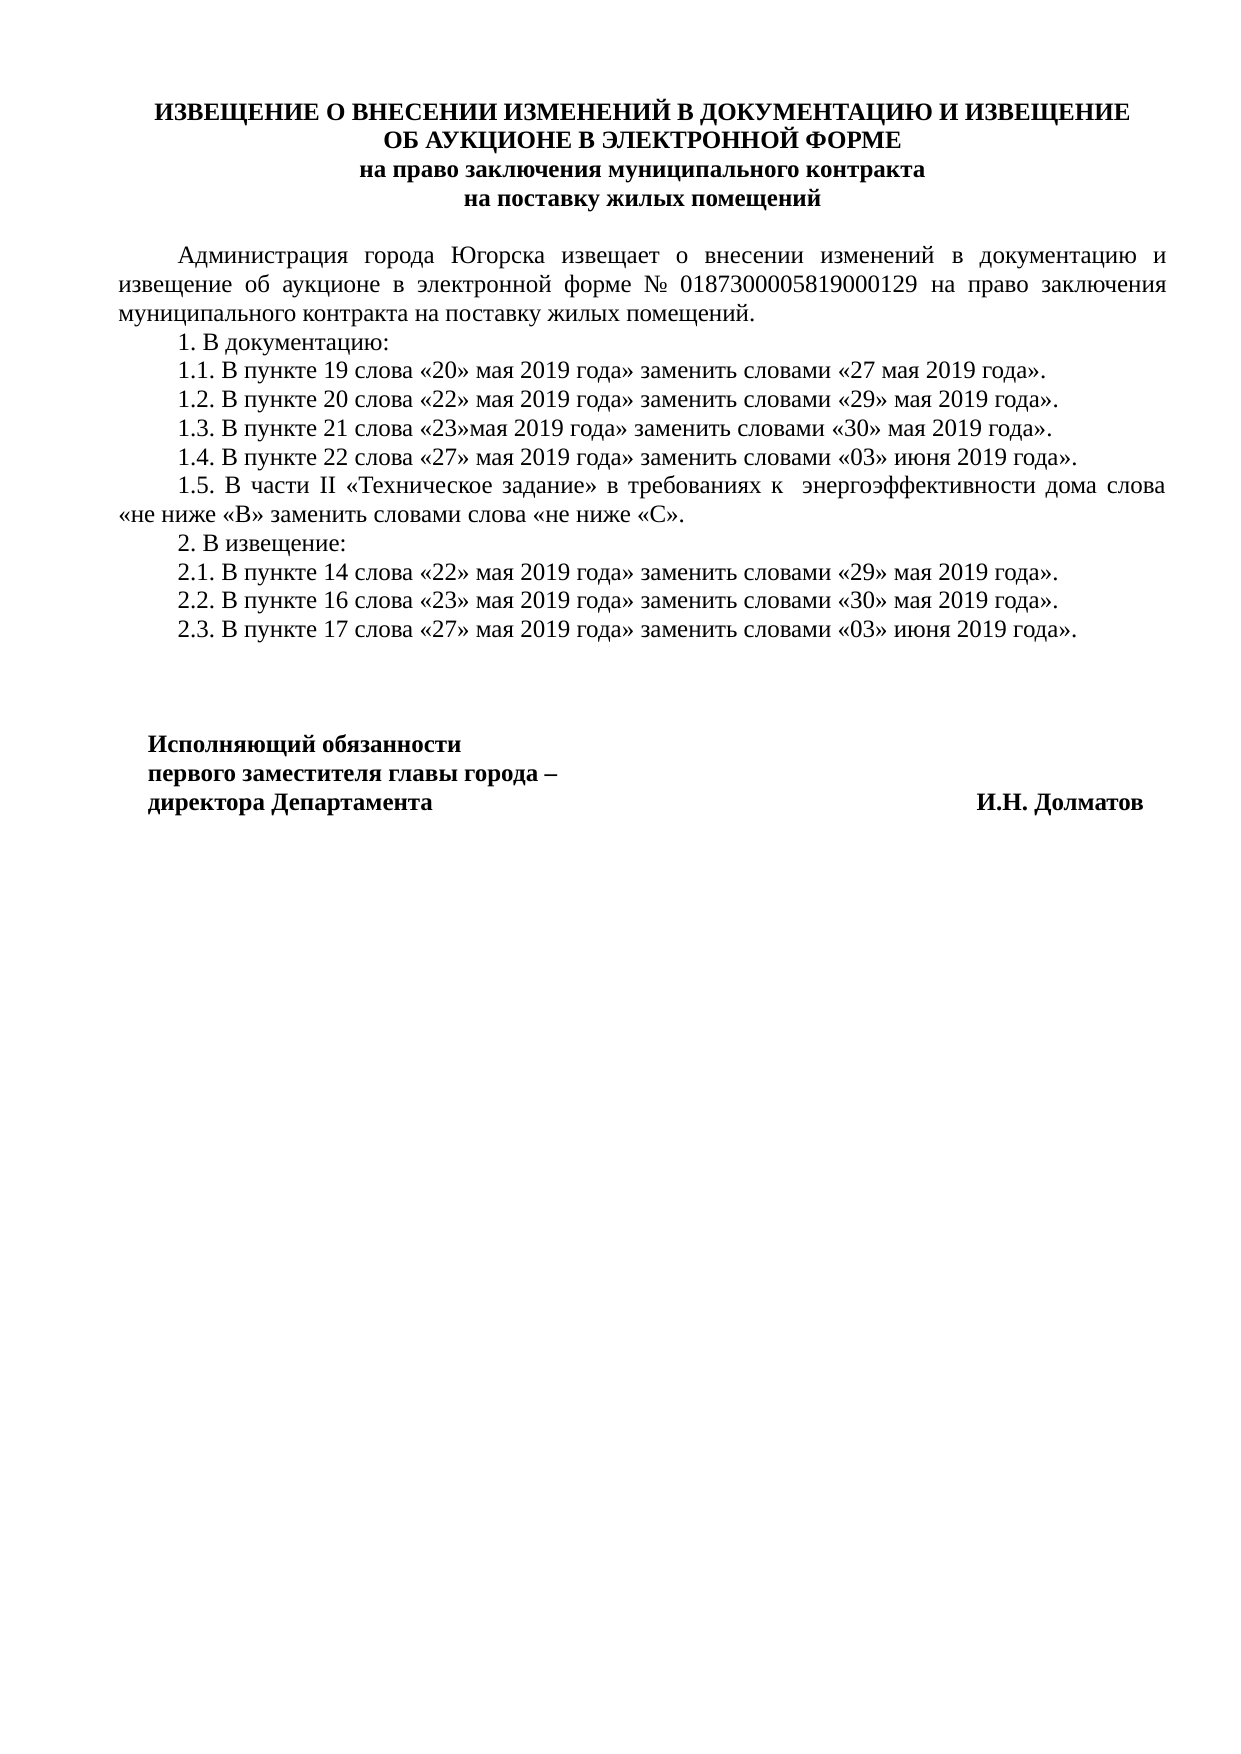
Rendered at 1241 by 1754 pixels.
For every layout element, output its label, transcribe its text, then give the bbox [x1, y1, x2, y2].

text 2.3. В пункте 17 слова «27» мая 2019 года» заменить словами «03» июня 2019 года». [118, 614, 1167, 643]
text 1. В документацию: [118, 327, 1167, 355]
text ИЗВЕЩЕНИЕ О ВНЕСЕНИИ ИЗМЕНЕНИЙ В ДОКУМЕНТАЦИЮ И ИЗВЕЩЕНИЕ [118, 97, 1167, 125]
text ОБ АУКЦИОНЕ В ЭЛЕКТРОННОЙ ФОРМЕ [118, 125, 1167, 154]
text первого заместителя главы города – [118, 758, 1167, 787]
text 1.2. В пункте 20 слова «22» мая 2019 года» заменить словами «29» мая 2019 года». [118, 384, 1167, 413]
text 2. В извещение: [118, 528, 1167, 557]
text Исполняющий обязанности [118, 729, 1167, 758]
text на право заключения муниципального контракта [118, 154, 1167, 183]
text Администрация города Югорска извещает о внесении изменений в документацию и извещение об аукционе в электронной форме № 0187300005819000129 на право заключения муниципального контракта на поставку жилых помещений. [118, 240, 1167, 327]
text на поставку жилых помещений [118, 183, 1167, 212]
text 2.1. В пункте 14 слова «22» мая 2019 года» заменить словами «29» мая 2019 года». [118, 557, 1167, 585]
text 1.3. В пункте 21 слова «23»мая 2019 года» заменить словами «30» мая 2019 года». [118, 413, 1167, 442]
text 1.4. В пункте 22 слова «27» мая 2019 года» заменить словами «03» июня 2019 года». [118, 442, 1167, 470]
text 1.5. В части II «Техническое задание» в требованиях к энергоэффективности дома слова «не ниже «В» заменить словами слова «не ниже «С». [118, 470, 1167, 528]
text 1.1. В пункте 19 слова «20» мая 2019 года» заменить словами «27 мая 2019 года». [118, 355, 1167, 384]
text директора Департамента И.Н. Долматов [118, 787, 1167, 815]
text 2.2. В пункте 16 слова «23» мая 2019 года» заменить словами «30» мая 2019 года». [118, 585, 1167, 614]
